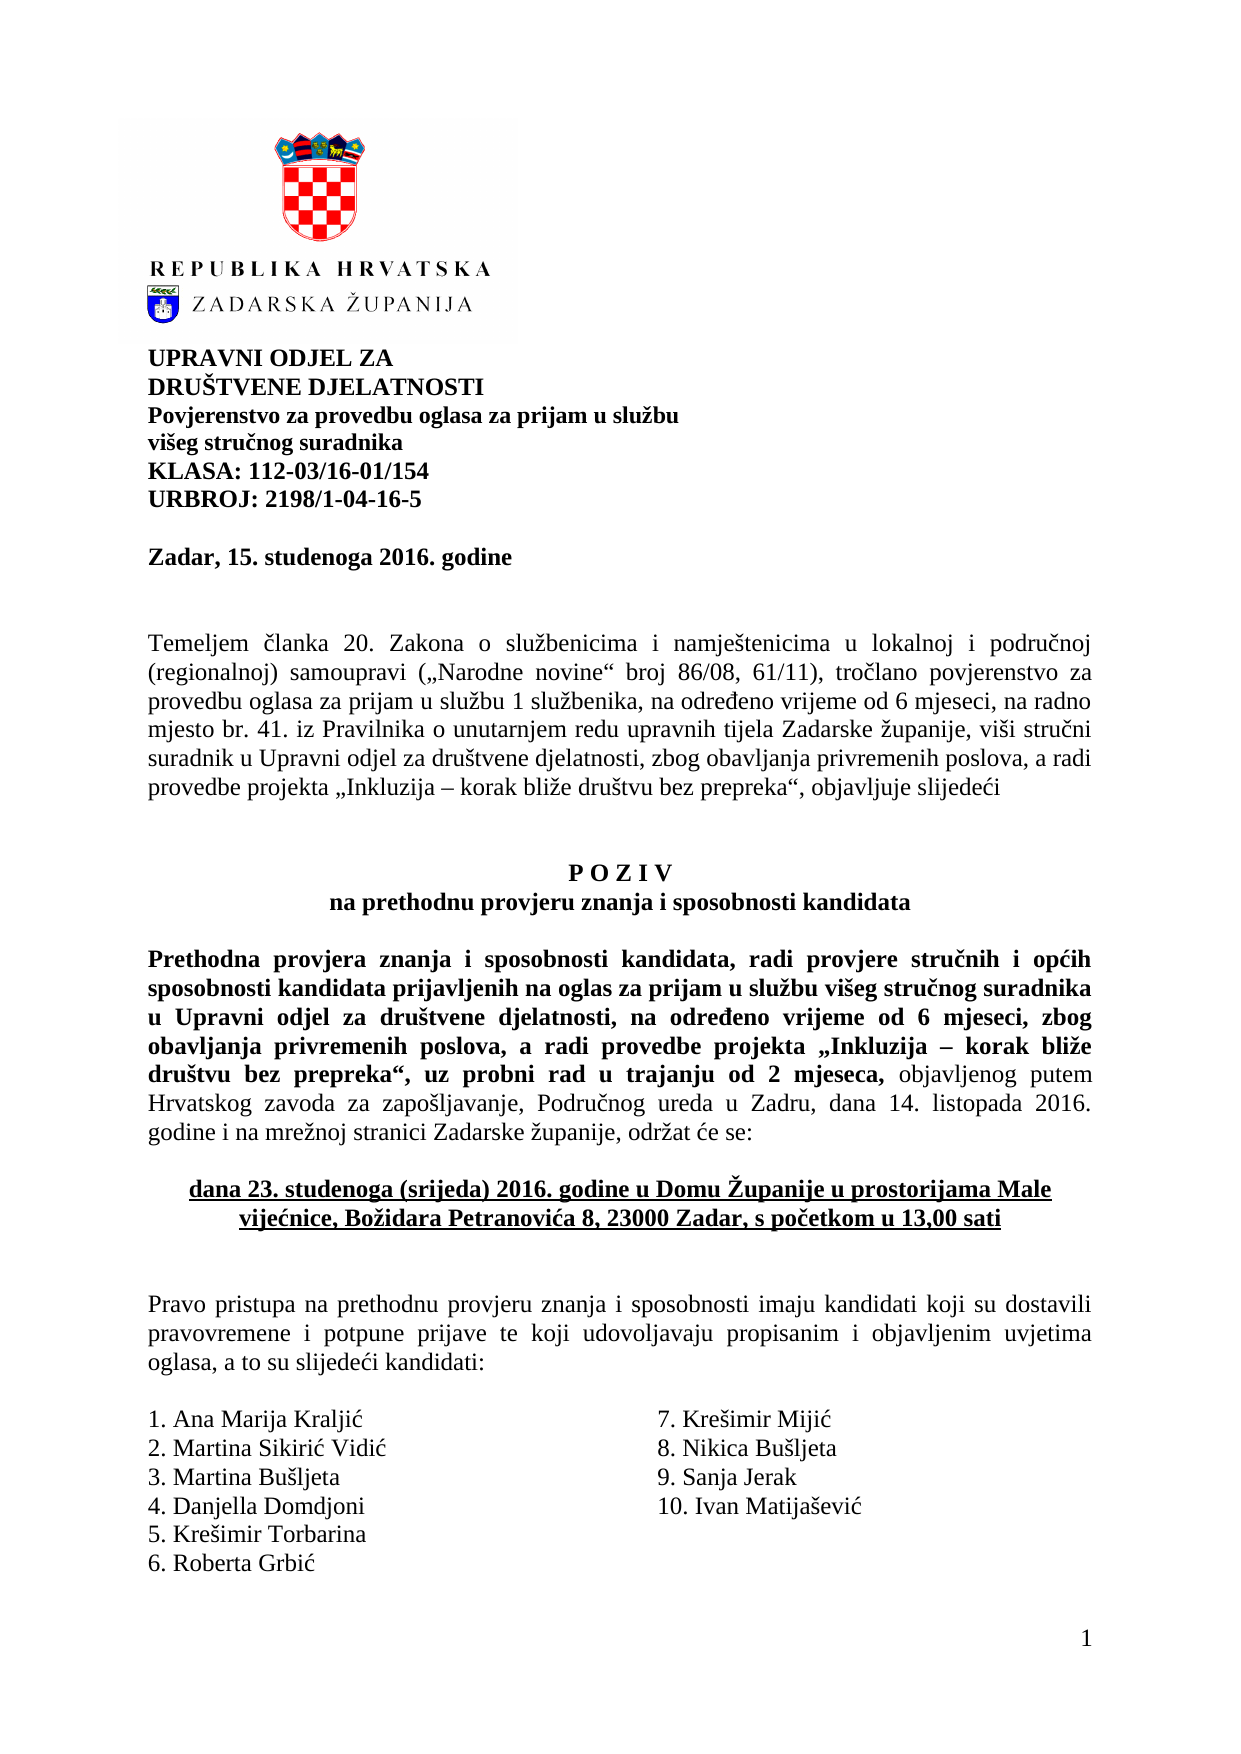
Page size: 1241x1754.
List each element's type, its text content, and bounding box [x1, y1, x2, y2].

text Pravo pristupa na prethodnu provjeru znanja i sposobnosti imaju kandidati koji su dostavili pravovremene i potpune prijave te koji udovoljavaju propisanim i objavljenim uvjetima oglasa, a to su slijedeći kandidati: [148, 1289, 1093, 1376]
text UPRAVNI ODJEL ZA [148, 343, 1093, 372]
text P O Z I V [148, 858, 1093, 887]
text DRUŠTVENE DJELATNOSTI [148, 372, 1093, 401]
text 3. Martina Bušljeta [148, 1462, 583, 1491]
text 7. Krešimir Mijić [657, 1404, 1093, 1433]
text višeg stručnog suradnika [148, 428, 1093, 456]
text dana 23. studenoga (srijeda) 2016. godine u Domu Županije u prostorijama Male vijećnice, Božidara Petranovića 8, 23000 Zadar, s početkom u 13,00 sati [148, 1174, 1093, 1232]
text na prethodnu provjeru znanja i sposobnosti kandidata [148, 887, 1093, 916]
text 1. Ana Marija Kraljić [148, 1404, 583, 1433]
text 5. Krešimir Torbarina [148, 1519, 583, 1548]
text Prethodna provjera znanja i sposobnosti kandidata, radi provjere stručnih i općih sposobnosti kandidata prijavljenih na oglas za prijam u službu višeg stručnog suradnika u Upravni odjel za društvene djelatnosti, na određeno vrijeme od 6 mjeseci, zbog obavljanja privremenih poslova, a radi provedbe projekta „Inkluzija – korak bliže društvu bez prepreka“, uz probni rad u trajanju od 2 mjeseca, objavljenog putem Hrvatskog zavoda za zapošljavanje, Područnog ureda u Zadru, dana 14. listopada 2016. godine i na mrežnoj stranici Zadarske županije, održat će se: [148, 944, 1093, 1146]
text URBROJ: 2198/1-04-16-5 [148, 484, 1093, 513]
text Povjerenstvo za provedbu oglasa za prijam u službu [148, 401, 1093, 428]
text 9. Sanja Jerak [657, 1462, 1093, 1491]
text KLASA: 112-03/16-01/154 [148, 456, 1093, 484]
text 10. Ivan Matijašević [657, 1491, 1093, 1519]
text 4. Danjella Domdjoni [148, 1491, 583, 1519]
text 2. Martina Sikirić Vidić [148, 1433, 583, 1462]
text 6. Roberta Grbić [148, 1548, 583, 1577]
text Zadar, 15. studenoga 2016. godine [148, 542, 1093, 571]
text 8. Nikica Bušljeta [657, 1433, 1093, 1462]
text Temeljem članka 20. Zakona o službenicima i namještenicima u lokalnoj i područnoj (regionalnoj) samoupravi („Narodne novine“ broj 86/08, 61/11), tročlano povjerenstvo za provedbu oglasa za prijam u službu 1 službenika, na određeno vrijeme od 6 mjeseci, na radno mjesto br. 41. iz Pravilnika o unutarnjem redu upravnih tijela Zadarske županije, viši stručni suradnik u Upravni odjel za društvene djelatnosti, zbog obavljanja privremenih poslova, a radi provedbe projekta „Inkluzija – korak bliže društvu bez prepreka“, objavljuje slijedeći [148, 628, 1093, 801]
